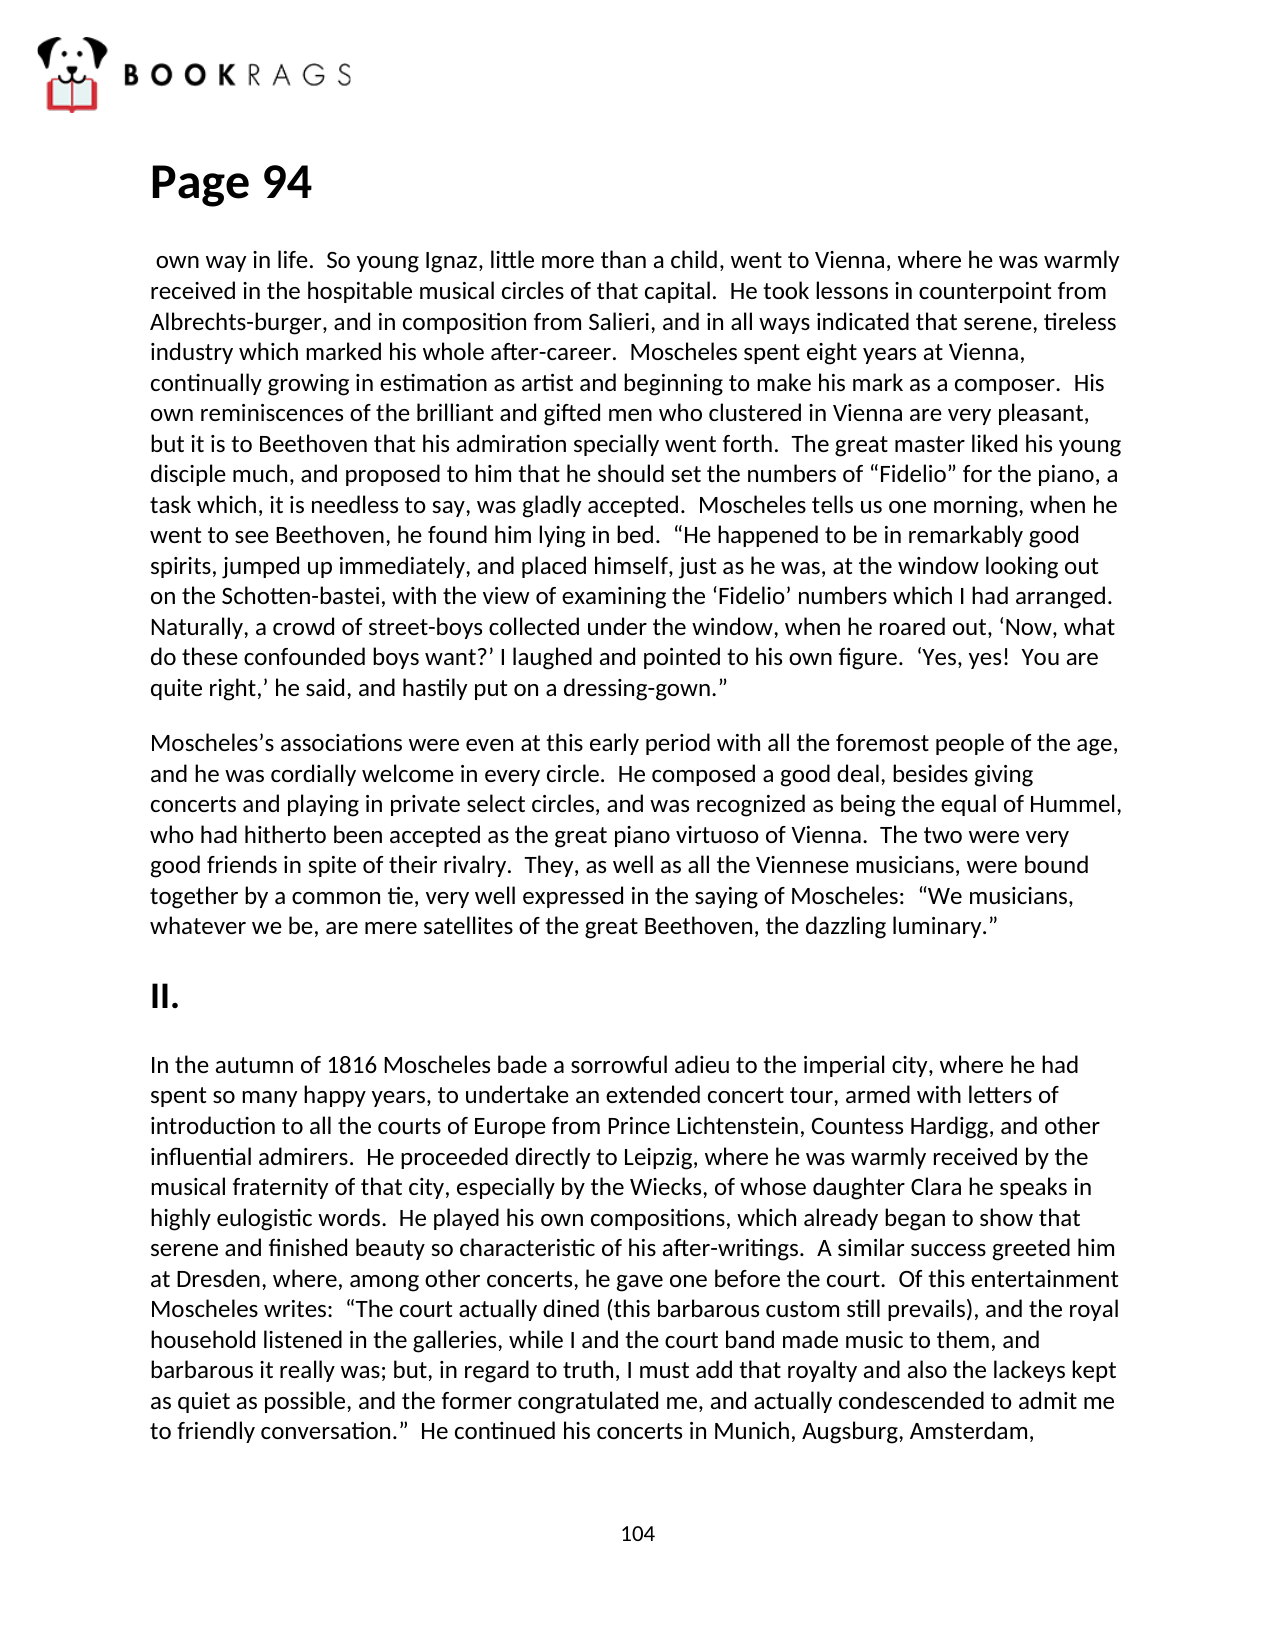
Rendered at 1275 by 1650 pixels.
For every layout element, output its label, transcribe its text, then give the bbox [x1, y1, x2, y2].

text Page 94 [150, 150, 1125, 211]
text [150, 1049, 1125, 1446]
picture [37, 37, 351, 113]
text own way in life. So young Ignaz, little more than a child, went to Vienna, where he was warmly received in the hospitable musical circles of that capital. He took lessons in counterpoint from Albrechts-burger, and in composition from Salieri, and in all ways indicated that serene, tireless industry which marked his whole after-career. Moscheles spent eight years at Vienna, continually growing in estimation as artist and beginning to make his mark as a composer. His own reminiscences of the brilliant and gifted men who clustered in Vienna are very pleasant, but it is to Beethoven that his admiration specially went forth. The great master liked his young disciple much, and proposed to him that he should set the numbers of “Fidelio” for the piano, a task which, it is needless to say, was gladly accepted. Moscheles tells us one morning, when he went to see Beethoven, he found him lying in bed. “He happened to be in remarkably good spirits, jumped up immediately, and placed himself, just as he was, at the window looking out on the Schotten-bastei, with the view of examining the ‘Fidelio’ numbers which I had arranged. Naturally, a crowd of street-boys collected under the window, when he roared out, ‘Now, what do these confounded boys want?’ I laughed and pointed to his own figure. ‘Yes, yes! You are quite right,’ he said, and hastily put on a dressing-gown.” [150, 244, 1125, 702]
text Moscheles’s associations were even at this early period with all the foremost people of the age, and he was cordially welcome in every circle. He composed a good deal, besides giving concerts and playing in private select circles, and was recognized as being the equal of Hummel, who had hitherto been accepted as the great piano virtuoso of Vienna. The two were very good friends in spite of their rivalry. They, as well as all the Viennese musicians, were bound together by a common tie, very well expressed in the saying of Moscheles: “We musicians, whatever we be, are mere satellites of the great Beethoven, the dazzling luminary.” [150, 727, 1125, 941]
text II. [150, 972, 1125, 1018]
